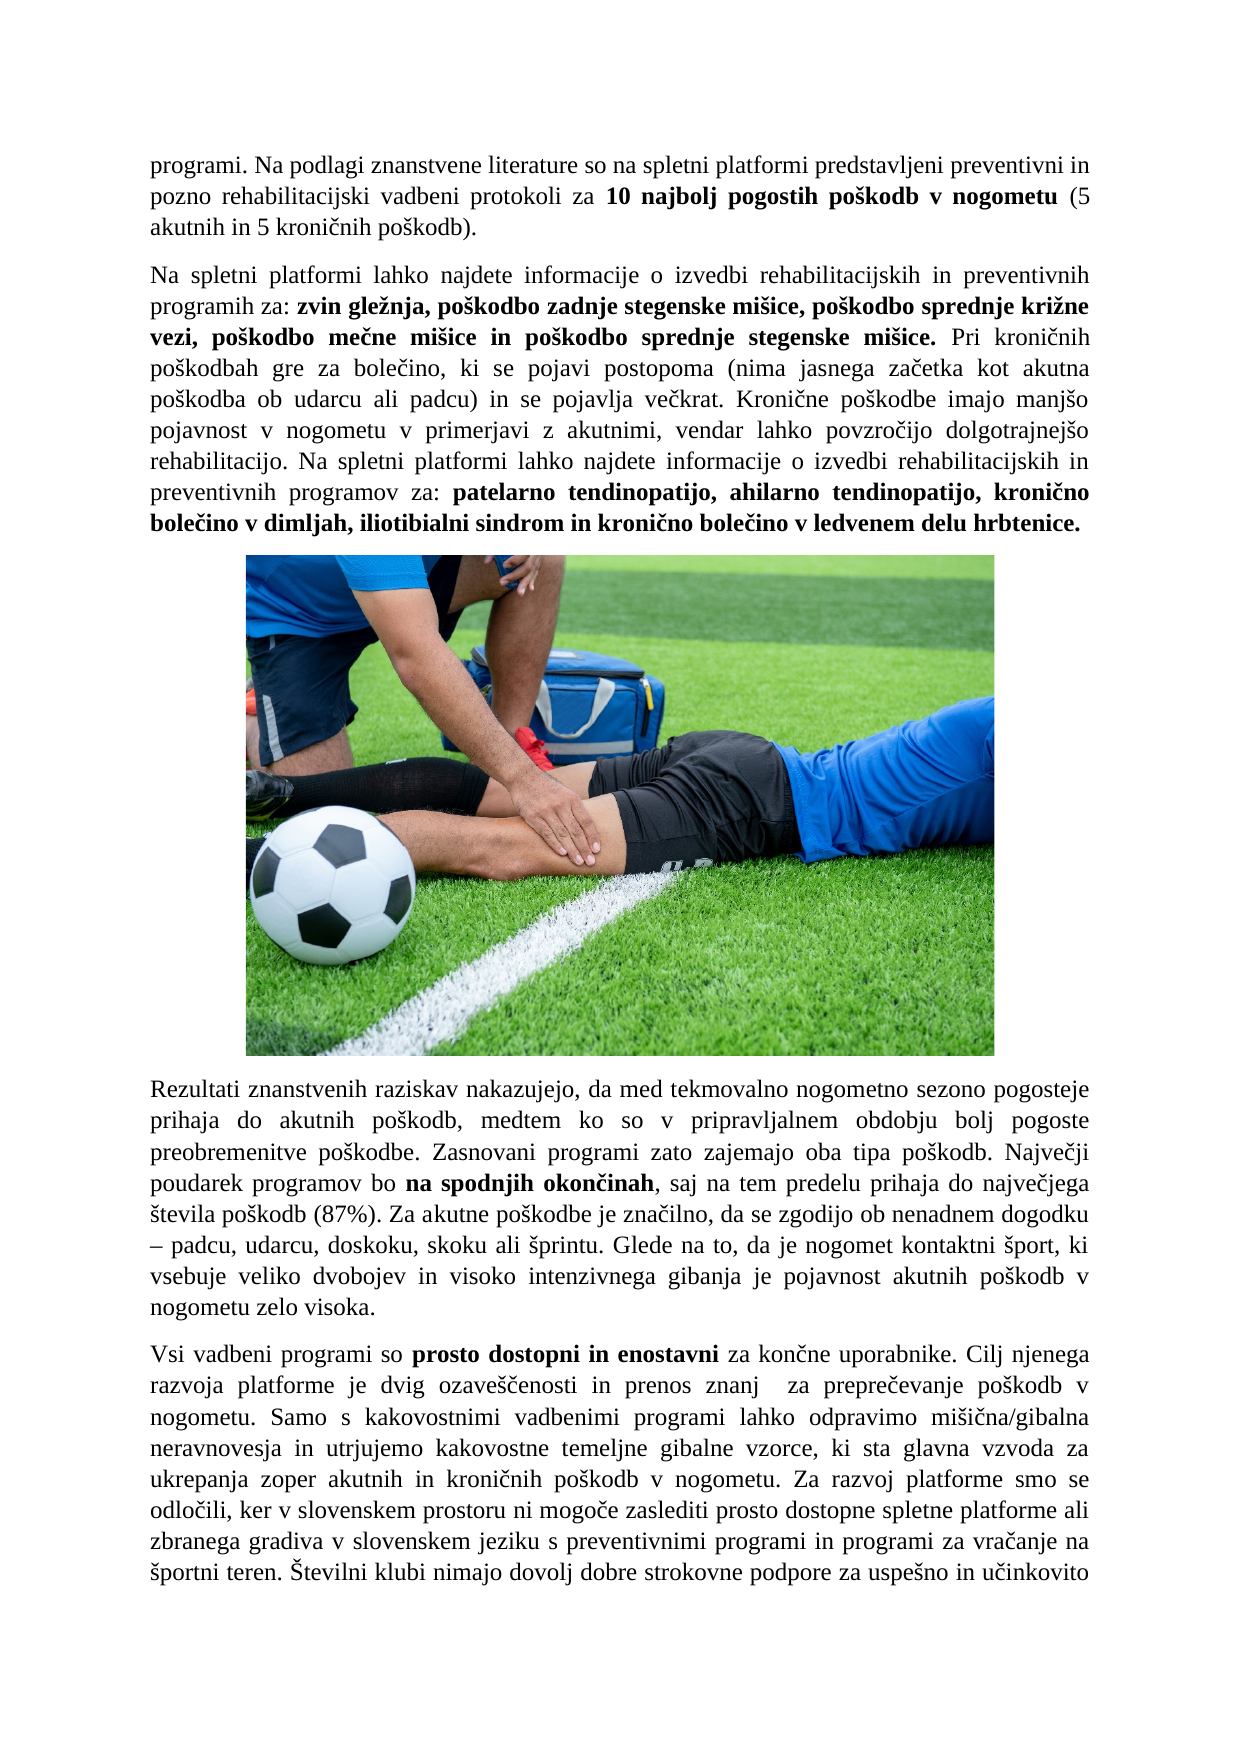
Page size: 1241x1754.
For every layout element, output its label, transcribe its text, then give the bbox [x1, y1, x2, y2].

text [150, 1339, 1090, 1586]
picture [245, 555, 995, 1056]
text Rezultati znanstvenih raziskav nakazujejo, da med tekmovalno nogometno sezono pogosteje prihaja do akutnih poškodb, medtem ko so v pripravljalnem obdobju bolj pogoste preobremenitve poškodbe. Zasnovani programi zato zajemajo oba tipa poškodb. Največji poudarek programov bo na spodnjih okončinah, saj na tem predelu prihaja do največjega števila poškodb (87%). Za akutne poškodbe je značilno, da se zgodijo ob nenadnem dogodku – padcu, udarcu, doskoku, skoku ali šprintu. Glede na to, da je nogomet kontaktni šport, ki vsebuje veliko dvobojev in visoko intenzivnega gibanja je pojavnost akutnih poškodb v nogometu zelo visoka. [150, 1074, 1090, 1321]
text Na spletni platformi lahko najdete informacije o izvedbi rehabilitacijskih in preventivnih programih za: zvin gležnja, poškodbo zadnje stegenske mišice, poškodbo sprednje križne vezi, poškodbo mečne mišice in poškodbo sprednje stegenske mišice. Pri kroničnih poškodbah gre za bolečino, ki se pojavi postopoma (nima jasnega začetka kot akutna poškodba ob udarcu ali padcu) in se pojavlja večkrat. Kronične poškodbe imajo manjšo pojavnost v nogometu v primerjavi z akutnimi, vendar lahko povzročijo dolgotrajnejšo rehabilitacijo. Na spletni platformi lahko najdete informacije o izvedbi rehabilitacijskih in preventivnih programov za: patelarno tendinopatijo, ahilarno tendinopatijo, kronično bolečino v dimljah, iliotibialni sindrom in kronično bolečino v ledvenem delu hrbtenice. [150, 260, 1090, 537]
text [150, 150, 1090, 241]
